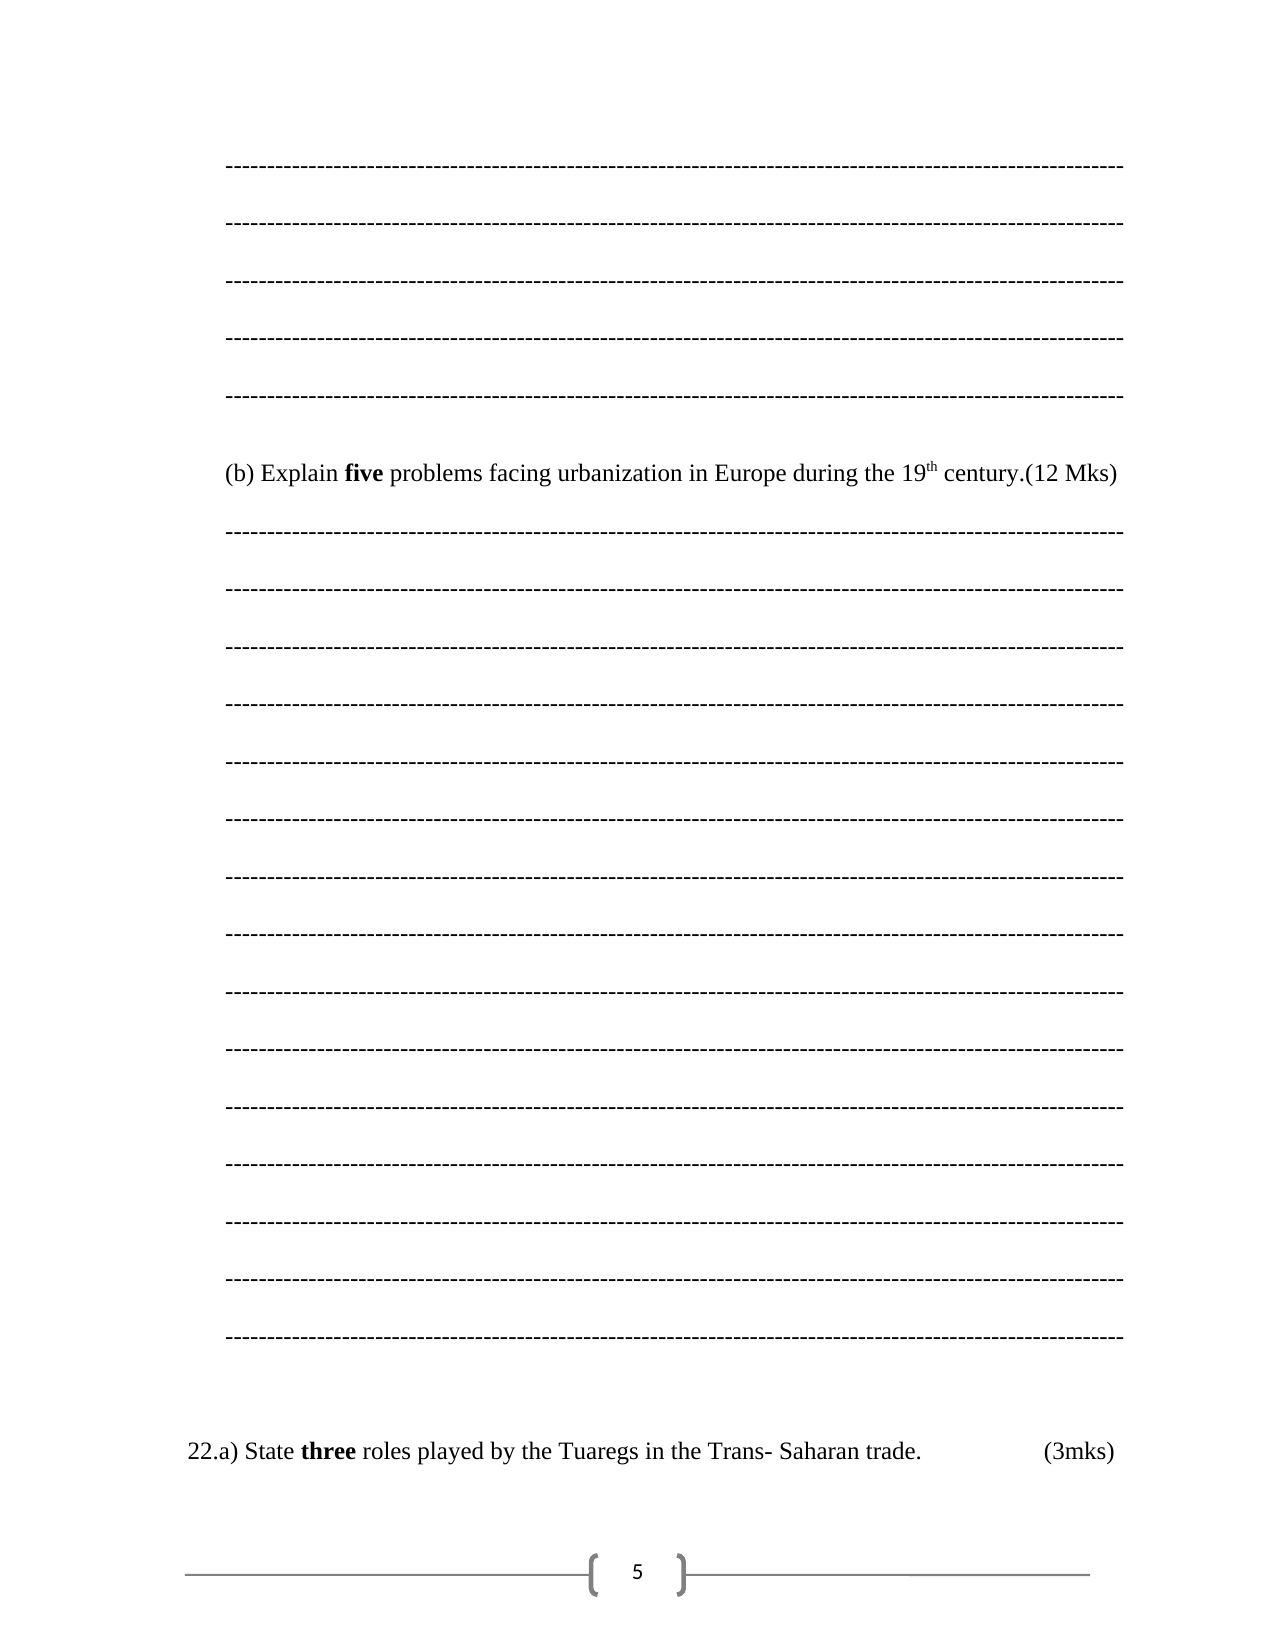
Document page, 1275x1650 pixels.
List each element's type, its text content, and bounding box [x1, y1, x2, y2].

text ------------------------------------------------------------------------------------------------------------------------------------------------------------------------------------------------------------------------------------------------------------------------------------------------------------------------------------------------------------------------------------------------------------------------------------------------------------------------------------------------------------------------------------------------------------------------------------------------------------------------------------------------------------------------------------------------------------------------------------------------------------------------------------------------------------------------------------------------------------------------------------------------------------------------------------------------------------------------------------------------------------------------------------------------------------------------------------------------------------------------------------------------------------------------------------------------------------------------------------------------------------------------------------------------------------------------------------------------------------------------------------------------------------------------------------------------------------------------------------------------------------------------------------------------------------------------------------------------------------------------------------------------------------------------------------ [225, 516, 1125, 1349]
list ------------------------------------------------------------------------------------------------------------------------------------------------------------------------------------------------------------------------------------------------------------------------------------------------------------------------------------------------------------------------------------------------------------------------------------------------------------------------------------------------------------------------------------------------------------ [225, 150, 1125, 409]
list 22.a) State three roles played by the Tuaregs in the Trans- Saharan trade. (3mks) [187, 1436, 1125, 1464]
text (b) Explain five problems facing urbanization in Europe during the 19th century.(12 Mks) [225, 458, 1125, 487]
